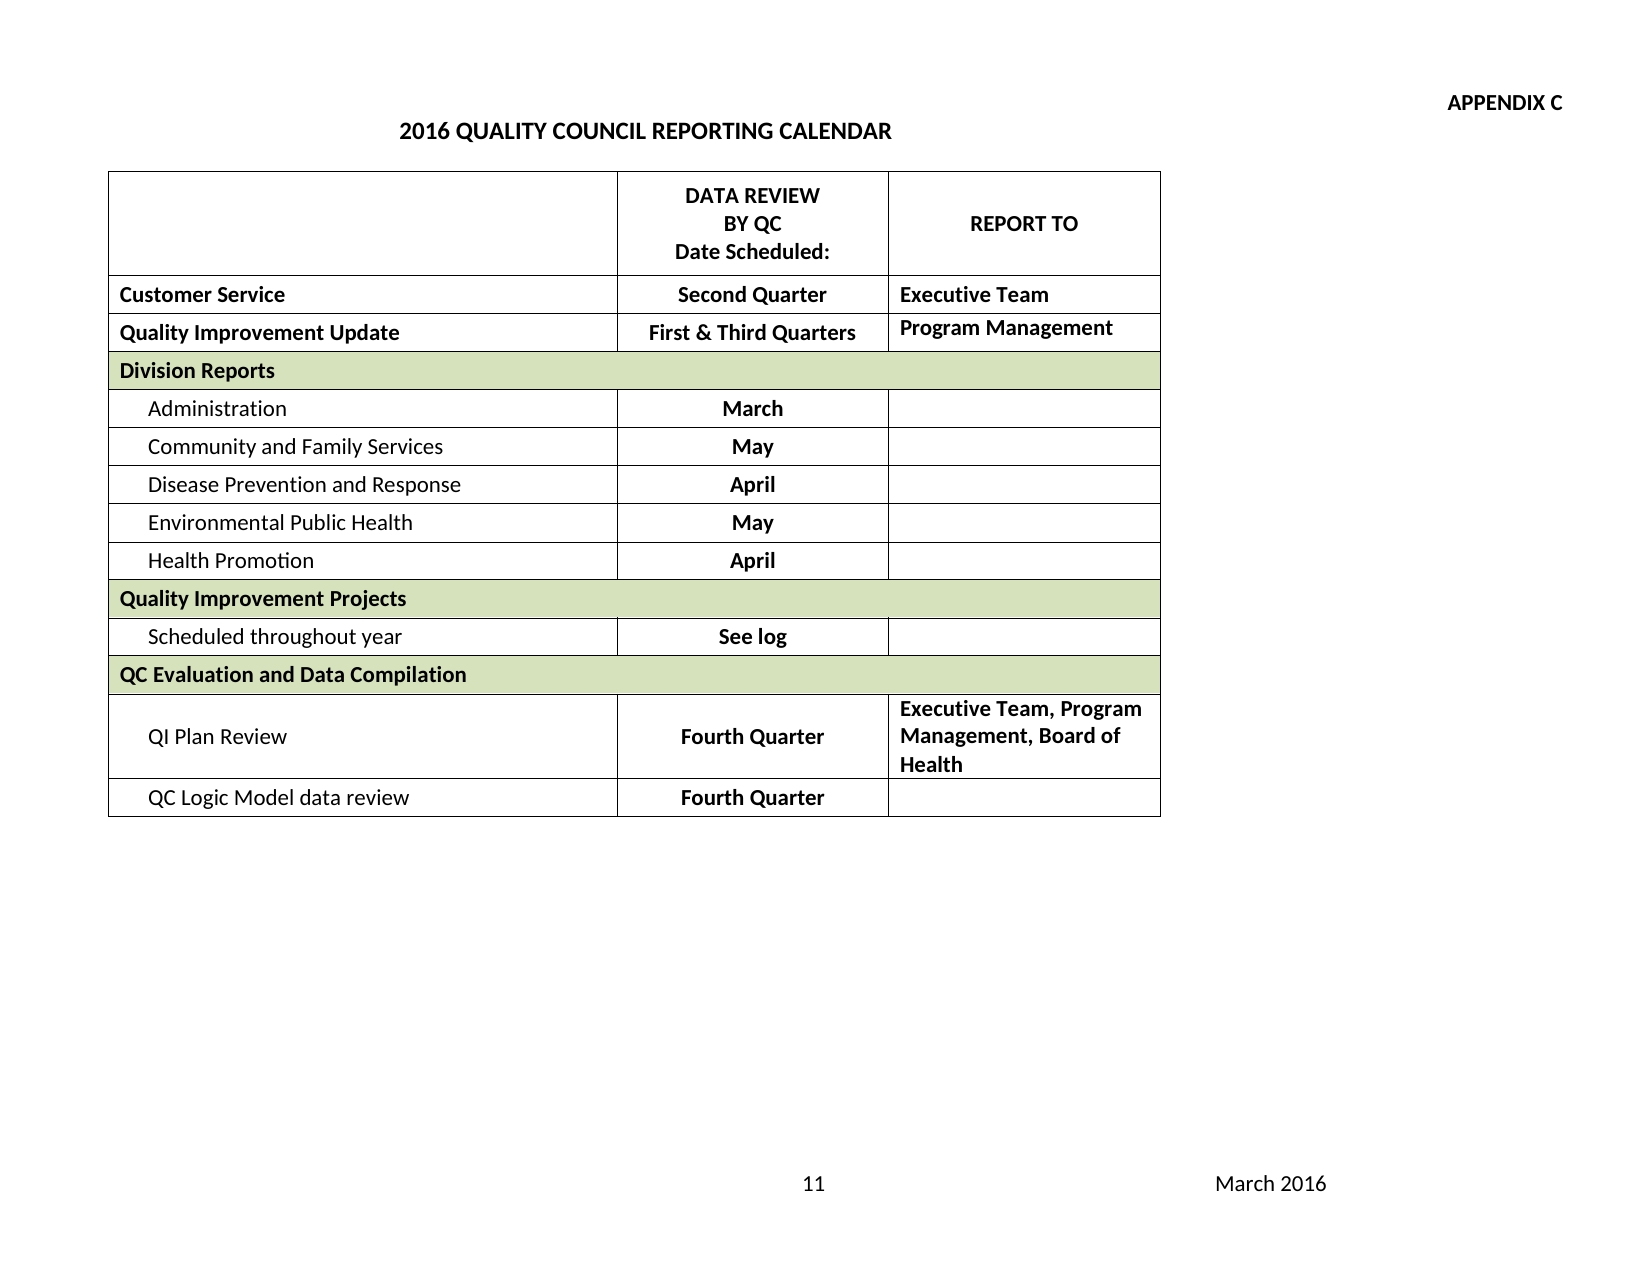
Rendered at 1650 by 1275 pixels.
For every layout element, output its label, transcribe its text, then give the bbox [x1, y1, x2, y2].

table_cell Executive Team [889, 276, 1160, 313]
text APPENDIX C [1372, 90, 1581, 115]
table_header [109, 172, 617, 275]
table_header REPORT TO [889, 172, 1160, 275]
table_cell Second Quarter [618, 276, 888, 313]
table_cell First & Third Quarters [618, 314, 888, 351]
table_cell Fourth Quarter [618, 695, 888, 778]
table_cell Health Promotion [109, 543, 617, 579]
table_cell See log [618, 619, 888, 655]
table_cell Executive Team, Program Management, Board of Health [889, 695, 1160, 778]
table_header DATA REVIEW BY QC Date Scheduled: [618, 172, 888, 275]
table_cell April [618, 466, 888, 503]
table_cell [889, 466, 1160, 503]
table_cell Quality Improvement Projects [109, 580, 1160, 617]
table_cell March [618, 390, 888, 427]
table_cell Fourth Quarter [618, 779, 888, 816]
table_cell QC Evaluation and Data Compilation [109, 656, 1160, 693]
table_cell [889, 390, 1160, 427]
table_cell Environmental Public Health [109, 504, 617, 541]
table_cell Quality Improvement Update [109, 314, 617, 351]
table_cell [889, 504, 1160, 541]
table_cell Scheduled throughout year [109, 619, 617, 655]
table_cell Community and Family Services [109, 428, 617, 465]
text 2016 QUALITY COUNCIL REPORTING CALENDAR [399, 115, 1581, 146]
table_cell QC Logic Model data review [109, 779, 617, 816]
table_cell [889, 543, 1160, 579]
table_cell [889, 619, 1160, 655]
table_cell Customer Service [109, 276, 617, 313]
table_cell Disease Prevention and Response [109, 466, 617, 503]
table_cell Program Management [889, 314, 1160, 351]
table_cell May [618, 428, 888, 465]
table_cell [889, 779, 1160, 816]
table_cell May [618, 504, 888, 541]
table_cell QI Plan Review [109, 695, 617, 778]
table_cell [889, 428, 1160, 465]
table_cell Administration [109, 390, 617, 427]
table_cell Division Reports [109, 352, 1160, 389]
table_cell April [618, 543, 888, 579]
